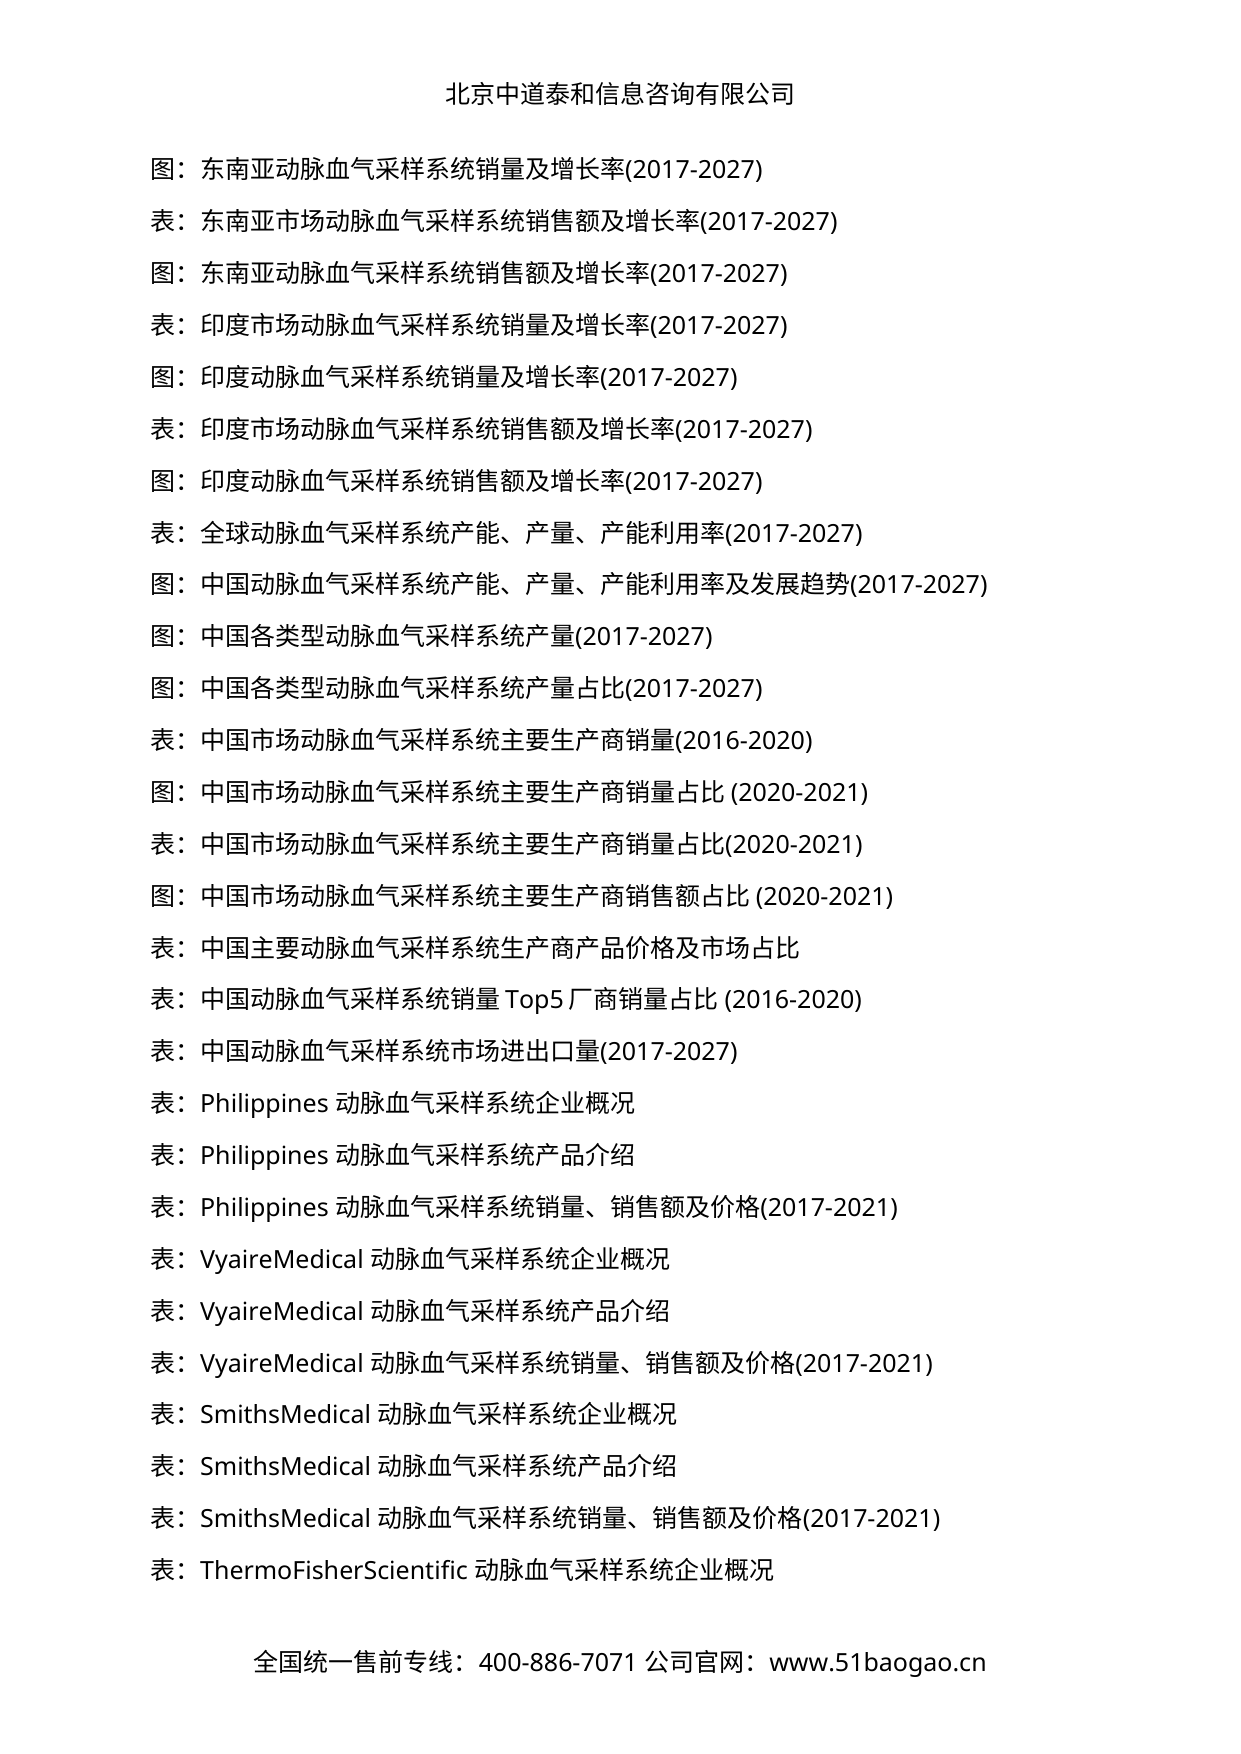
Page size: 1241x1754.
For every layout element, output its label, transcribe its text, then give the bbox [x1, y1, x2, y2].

text 表：印度市场动脉血气采样系统销售额及增长率(2017-2027) [150, 409, 1090, 446]
text 表：中国主要动脉血气采样系统生产商产品价格及市场占比 [150, 928, 1090, 964]
text 图：东南亚动脉血气采样系统销量及增长率(2017-2027) [150, 150, 1090, 186]
text 表：全球动脉血气采样系统产能、产量、产能利用率(2017-2027) [150, 513, 1090, 549]
text 图：中国各类型动脉血气采样系统产量占比(2017-2027) [150, 669, 1090, 705]
text 表：VyaireMedical 动脉血气采样系统产品介绍 [150, 1291, 1090, 1327]
text 表：中国动脉血气采样系统销量Top5厂商销量占比 (2016-2020) [150, 980, 1090, 1016]
text 表：VyaireMedical 动脉血气采样系统企业概况 [150, 1239, 1090, 1276]
text 表：ThermoFisherScientific 动脉血气采样系统企业概况 [150, 1551, 1090, 1587]
text 表：SmithsMedical 动脉血气采样系统销量、销售额及价格(2017-2021) [150, 1499, 1090, 1535]
text 表：Philippines 动脉血气采样系统企业概况 [150, 1084, 1090, 1120]
text 图：中国市场动脉血气采样系统主要生产商销售额占比 (2020-2021) [150, 876, 1090, 912]
text 表：Philippines 动脉血气采样系统产品介绍 [150, 1136, 1090, 1172]
text 图：中国各类型动脉血气采样系统产量(2017-2027) [150, 617, 1090, 653]
text 图：东南亚动脉血气采样系统销售额及增长率(2017-2027) [150, 254, 1090, 290]
text 图：中国市场动脉血气采样系统主要生产商销量占比 (2020-2021) [150, 772, 1090, 809]
text 表：中国市场动脉血气采样系统主要生产商销量占比(2020-2021) [150, 824, 1090, 861]
text 表：中国动脉血气采样系统市场进出口量(2017-2027) [150, 1032, 1090, 1068]
text 表：SmithsMedical 动脉血气采样系统企业概况 [150, 1395, 1090, 1431]
text 图：印度动脉血气采样系统销量及增长率(2017-2027) [150, 357, 1090, 394]
text 图：中国动脉血气采样系统产能、产量、产能利用率及发展趋势(2017-2027) [150, 565, 1090, 601]
text 表：SmithsMedical 动脉血气采样系统产品介绍 [150, 1447, 1090, 1483]
text 表：东南亚市场动脉血气采样系统销售额及增长率(2017-2027) [150, 202, 1090, 238]
text 图：印度动脉血气采样系统销售额及增长率(2017-2027) [150, 461, 1090, 497]
text 表：中国市场动脉血气采样系统主要生产商销量(2016-2020) [150, 721, 1090, 757]
text 表：VyaireMedical 动脉血气采样系统销量、销售额及价格(2017-2021) [150, 1343, 1090, 1379]
text 表：Philippines 动脉血气采样系统销量、销售额及价格(2017-2021) [150, 1187, 1090, 1224]
text 表：印度市场动脉血气采样系统销量及增长率(2017-2027) [150, 306, 1090, 342]
